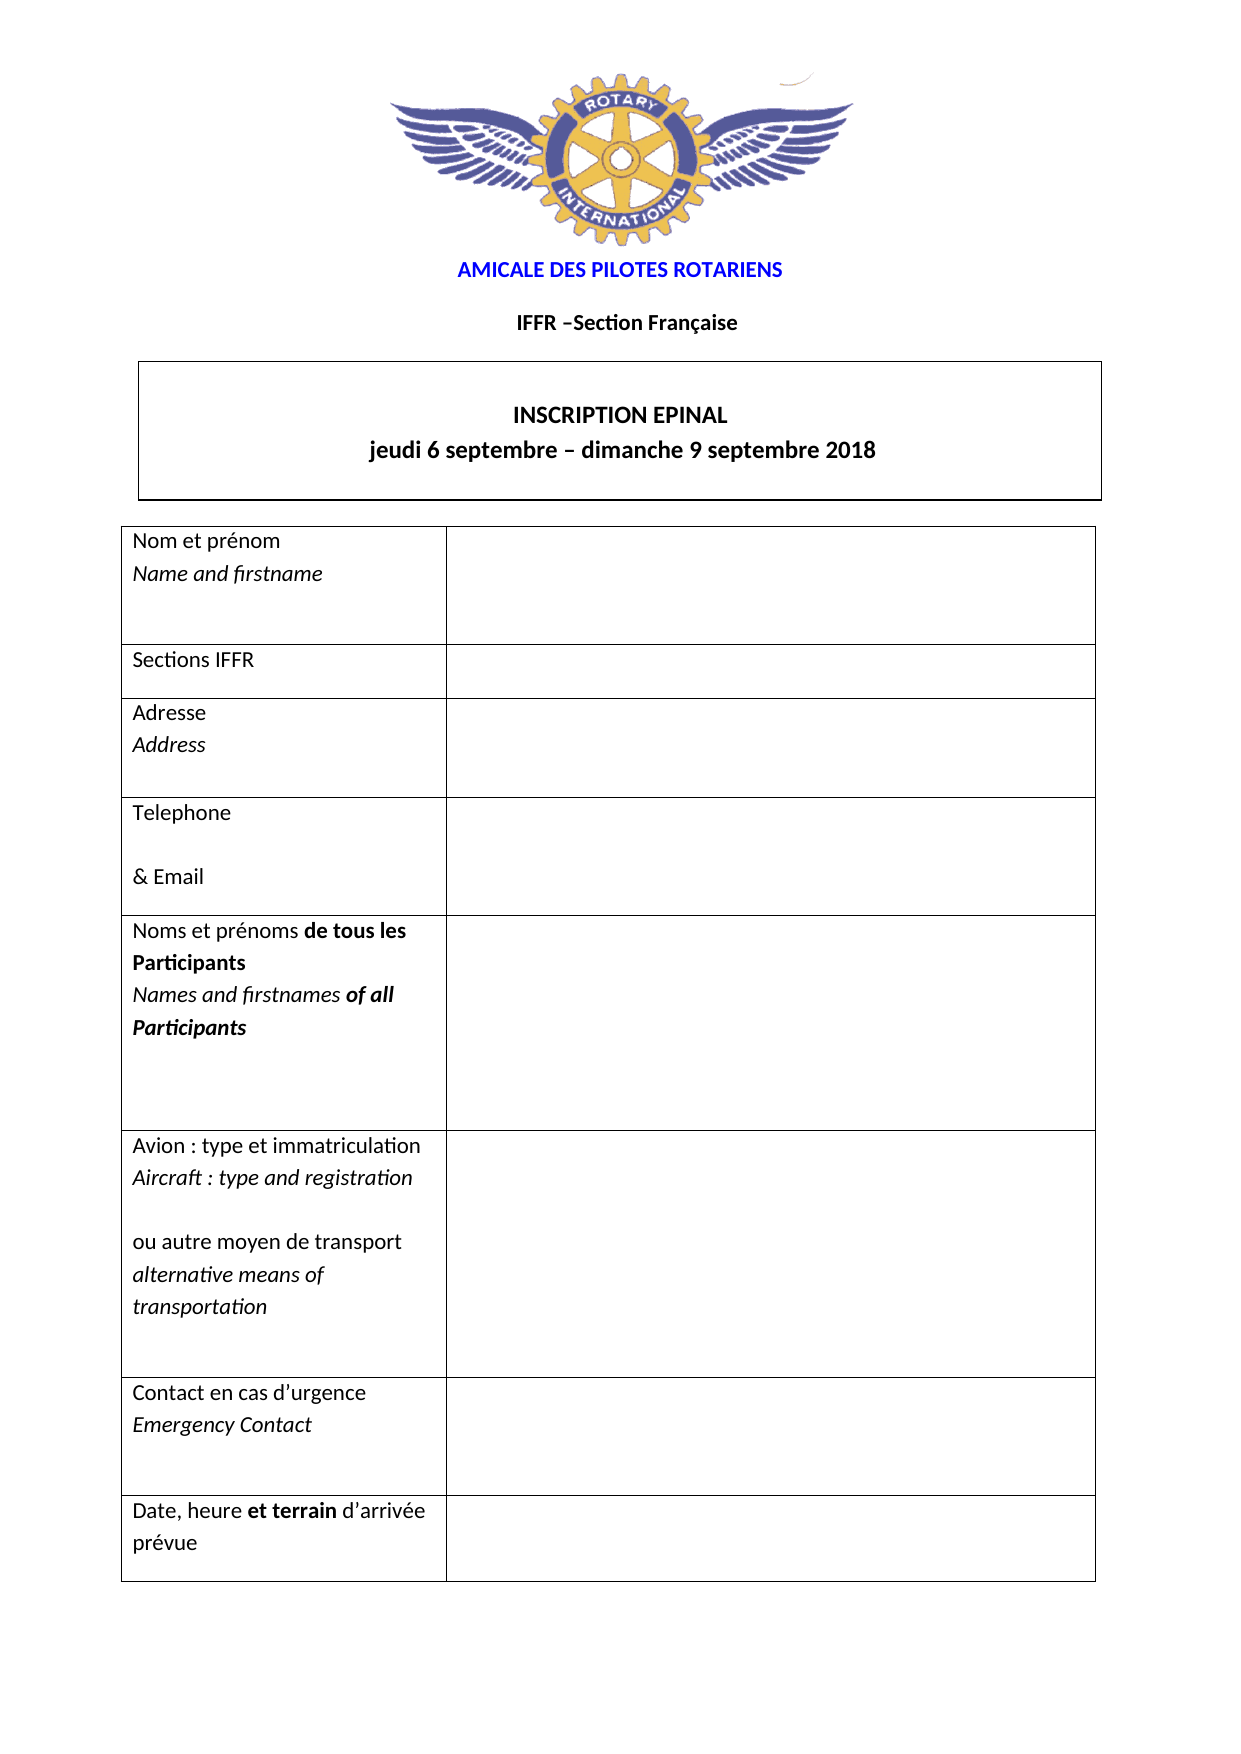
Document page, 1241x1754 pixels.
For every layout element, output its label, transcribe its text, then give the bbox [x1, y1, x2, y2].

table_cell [122, 1496, 446, 1581]
text jeudi 6 septembre – dimanche 9 septembre 2018 [139, 431, 1101, 465]
table_cell Adresse Address [122, 699, 446, 797]
table_cell Avion : type et immatriculation Aircraft : type and registration ou autre moyen de transport alternative means of transportation [122, 1131, 446, 1377]
table_cell [447, 645, 1095, 697]
table_cell [447, 1496, 1095, 1581]
picture [384, 68, 857, 251]
table_cell Sections IFFR [122, 645, 446, 697]
table_cell [447, 916, 1095, 1130]
table_header Nom et prénom Name and firstname [122, 527, 446, 644]
table_header [447, 527, 1095, 644]
table_cell Noms et prénoms de tous les Participants Names and firstnames of all Participants [122, 916, 446, 1130]
text AMICALE DES PILOTES ROTARIENS [148, 148, 1093, 283]
table_cell [447, 1131, 1095, 1377]
text IFFR –Section Française [443, 308, 1093, 336]
table_cell Contact en cas d’urgence Emergency Contact [122, 1378, 446, 1495]
table_cell [447, 699, 1095, 797]
table_cell [447, 798, 1095, 915]
table_cell Telephone & Email [122, 798, 446, 915]
text INSCRIPTION EPINAL [139, 396, 1101, 430]
table_cell [447, 1378, 1095, 1495]
